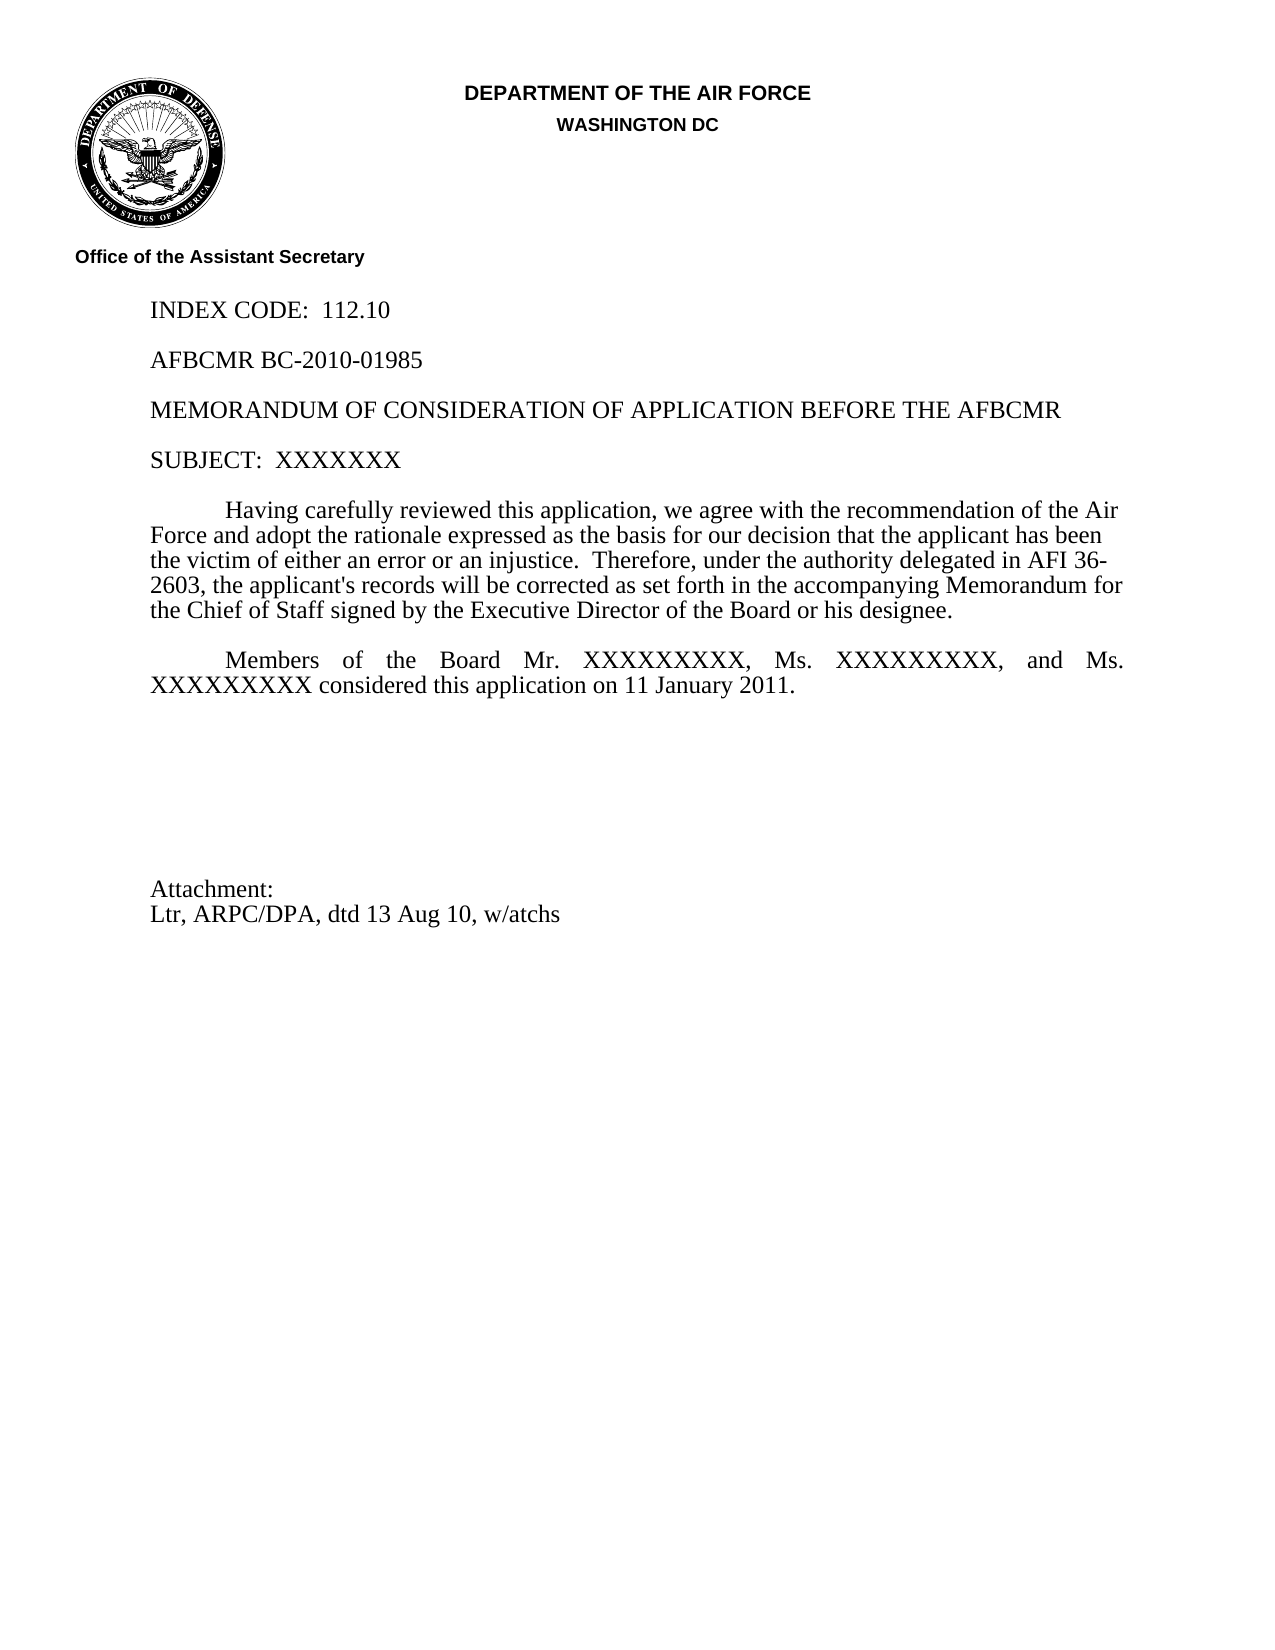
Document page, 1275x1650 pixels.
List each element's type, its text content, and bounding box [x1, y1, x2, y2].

text Office of the Assistant Secretary [75, 246, 1050, 267]
text Members of the Board Mr. XXXXXXXXX, Ms. XXXXXXXXX, and Ms. XXXXXXXXX considered this application on 11 January 2011. [150, 649, 1125, 699]
text Attachment: [150, 877, 1125, 902]
text Ltr, ARPC/DPA, dtd 13 Aug 10, w/atchs [150, 902, 1125, 927]
text SUBJECT: XXXXXXX [150, 449, 1125, 474]
text AFBCMR BC-2010-01985 [150, 349, 1125, 374]
text DEPARTMENT OF THE AIR FORCE WASHINGTON DC [308, 75, 968, 169]
text INDEX CODE: 112.10 [150, 299, 1125, 324]
text Having carefully reviewed this application, we agree with the recommendation of the Air Force and adopt the rationale expressed as the basis for our decision that the applicant has been the victim of either an error or an injustice. Therefore, under the authority delegated in AFI 36-2603, the applicant's records will be corrected as set forth in the accompanying Memorandum for the Chief of Staff signed by the Executive Director of the Board or his designee. [150, 499, 1125, 624]
text MEMORANDUM OF CONSIDERATION OF APPLICATION BEFORE THE AFBCMR [150, 399, 1125, 424]
